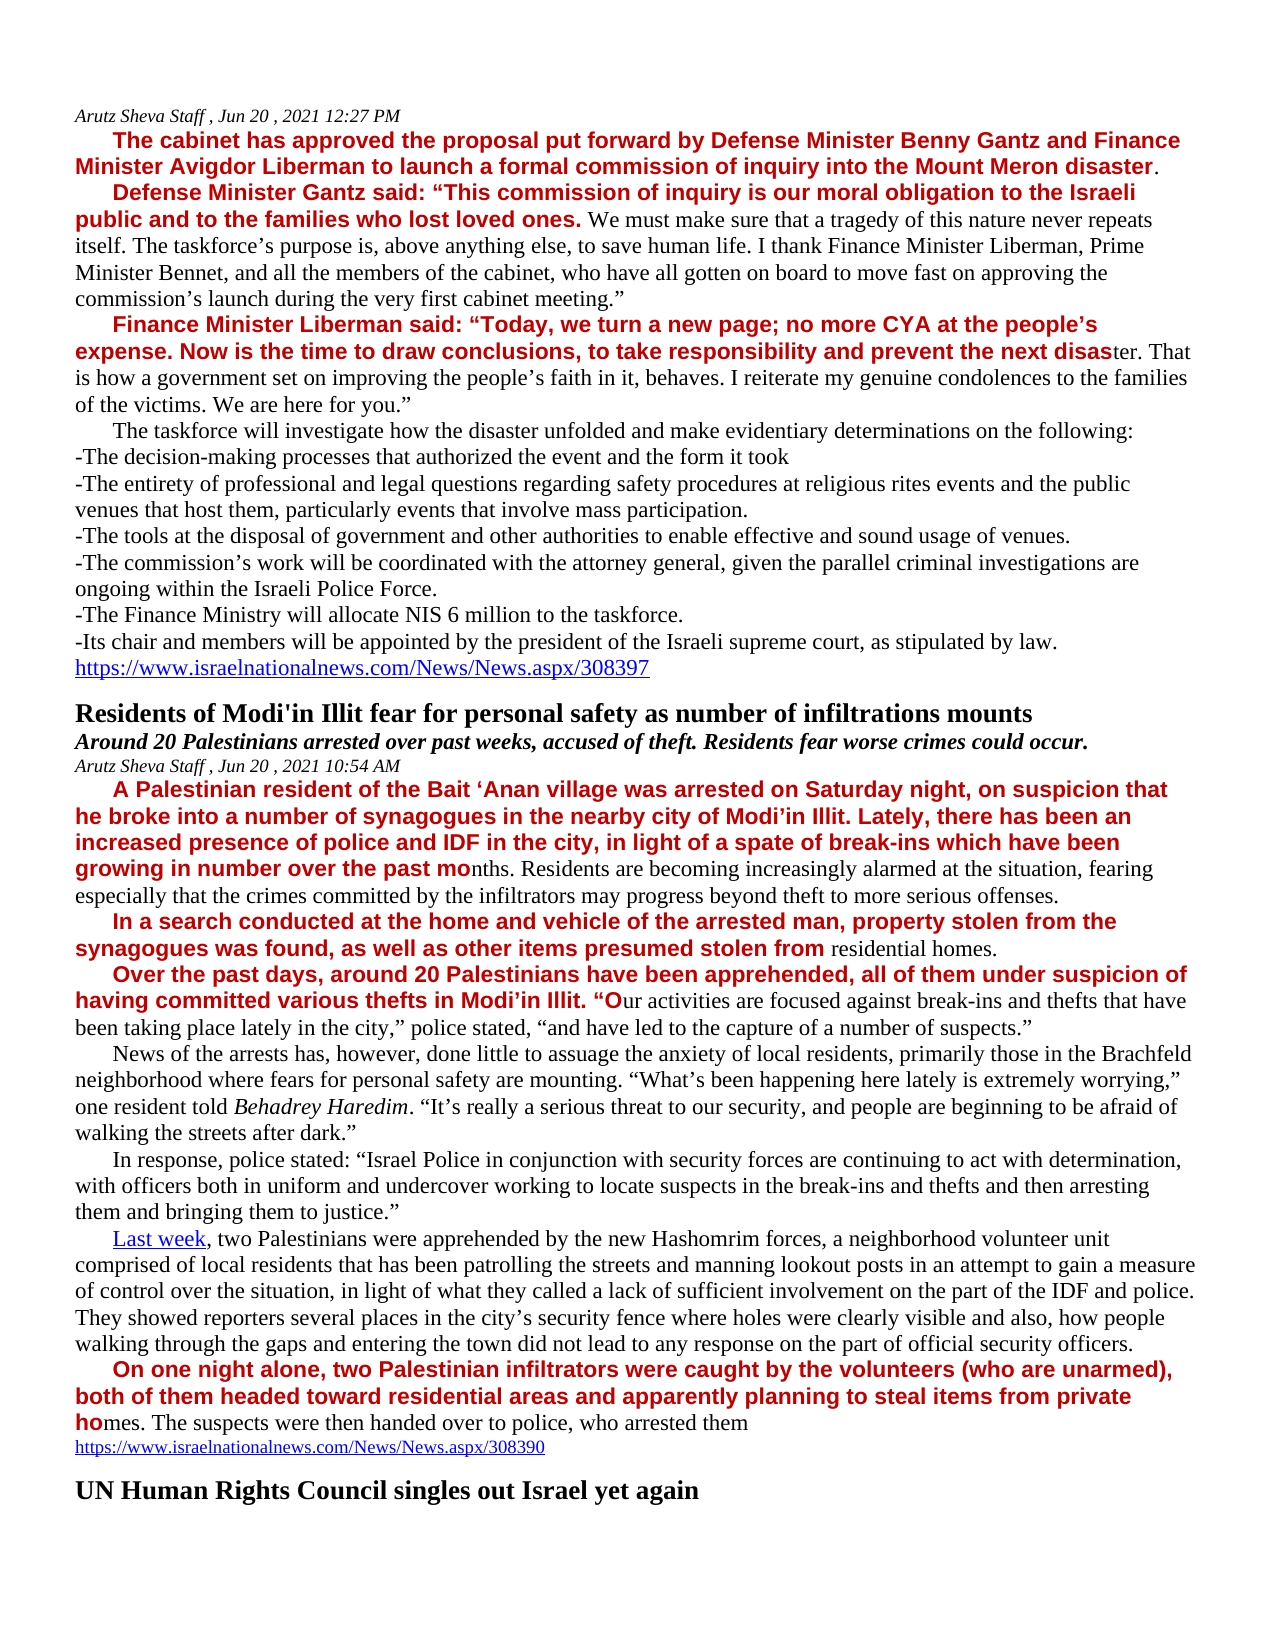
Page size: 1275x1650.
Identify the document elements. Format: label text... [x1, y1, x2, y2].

text Parallel to this development is the news of a breakout of what is feared to be the Indian variant of Covid-19 in a school in Binyamina. The school has been closed and the students and teaching staff are undergoing testing. [75, 289, 1200, 342]
text -The decision-making processes that authorized the event and the form it took [75, 913, 1200, 939]
text The so-called Indian mutation is known to be partially resistant to coronavirus vaccines currently in use. According to a report from Reuters, antibodies in blood from people who received both doses of the Pfizer vaccine were found to be between three and six times less potent against the Indian mutation than against other common variants, including the "South African" mutation, according to a report posted on the website bioRxiv. https://www.israelnationalnews.com/News/News.aspx/308394 [75, 342, 1200, 474]
text -The commission’s work will be coordinated with the attorney general, given the parallel criminal investigations are ongoing within the Israeli Police Force. [75, 1018, 1200, 1071]
text The Health Ministry, in an exceptional move, has ordered all those who were present at the performance to enter into home quarantine and also to take a coronavirus test at the first opportunity – regardless of whether they have been vaccinated against coronavirus or not. [75, 158, 1200, 237]
text -Its chair and members will be appointed by the president of the Israeli supreme court, as stipulated by law. https://www.israelnationalnews.com/News/News.aspx/308397 [75, 1097, 1200, 1150]
text Arutz Sheva Staff , Jun 20 , 2021 12:27 PM [75, 575, 1200, 596]
text Around 20 Palestinians arrested over past weeks, accused of theft. Residents fear worse crimes could occur. [75, 1198, 1200, 1224]
text The source of the infection is now known to be a woman who recently traveled to Dubai, where she picked up the infection and later transferred it to her family in Israel. [75, 105, 1200, 158]
text Cabinet approves proposal put forward by Gantz and Liberman to launch a formal commission of inquiry into the Mount Meron disaster. [75, 522, 1200, 575]
text Over the past days, around 20 Palestinians have been apprehended, all of them under suspicion of having committed various thefts in Modi’in Illit. “Our activities are focused against break-ins and thefts that have been taking place lately in the city,” police stated, “and have led to the capture of a number of suspects.” [75, 1431, 1200, 1510]
text The cabinet has approved the proposal put forward by Defense Minister Benny Gantz and Finance Minister Avigdor Liberman to launch a formal commission of inquiry into the Mount Meron disaster. Defense Minister Gantz said: “This commission of inquiry is our moral obligation to the Israeli public and to the families who lost loved ones. We must make sure that a tragedy of this nature never repeats itself. The taskforce’s purpose is, above anything else, to save human life. I thank Finance Minister Liberman, Prime Minister Bennet, and all the members of the cabinet, who have all gotten on board to move fast on approving the commission’s launch during the very first cabinet meeting.” Finance Minister Liberman said: “Today, we turn a new page; no more CYA at the people’s expense. Now is the time to draw conclusions, to take responsibility and prevent the next disaster. That is how a government set on improving the people’s faith in it, behaves. I reiterate my genuine condolences to the families of the victims. We are here for you.” The taskforce will investigate how the disaster unfolded and make evidentiary determinations on the following: [75, 596, 1200, 913]
text -The entirety of professional and legal questions regarding safety procedures at religious rites events and the public venues that host them, particularly events that involve mass participation. [75, 939, 1200, 992]
text Those required to quarantine must remain at home for at least 14 days; or, for at least 10 days if the person has twice tested negative for Covid-19, once upon entering quarantine and again on the ninth day. [75, 237, 1200, 289]
text Residents of Modi'in Illit fear for personal safety as number of infiltrations mounts [75, 1167, 1200, 1198]
text Arutz Sheva Staff , Jun 20 , 2021 10:54 AM [75, 1224, 1200, 1246]
text Cabinet approves commission of inquiry into Meron disaster [75, 491, 1200, 522]
text In a search conducted at the home and vehicle of the arrested man, property stolen from the synagogues was found, as well as other items presumed stolen from residential homes. [75, 1378, 1200, 1431]
text -The Finance Ministry will allocate NIS 6 million to the taskforce. [75, 1071, 1200, 1097]
text -The tools at the disposal of government and other authorities to enable effective and sound usage of venues. [75, 992, 1200, 1018]
text A Palestinian resident of the Bait ‘Anan village was arrested on Saturday night, on suspicion that he broke into a number of synagogues in the nearby city of Modi’in Illit. Lately, there has been an increased presence of police and IDF in the city, in light of a spate of break-ins which have been growing in number over the past months. Residents are becoming increasingly alarmed at the situation, fearing especially that the crimes committed by the infiltrators may progress beyond theft to more serious offenses. [75, 1246, 1200, 1378]
